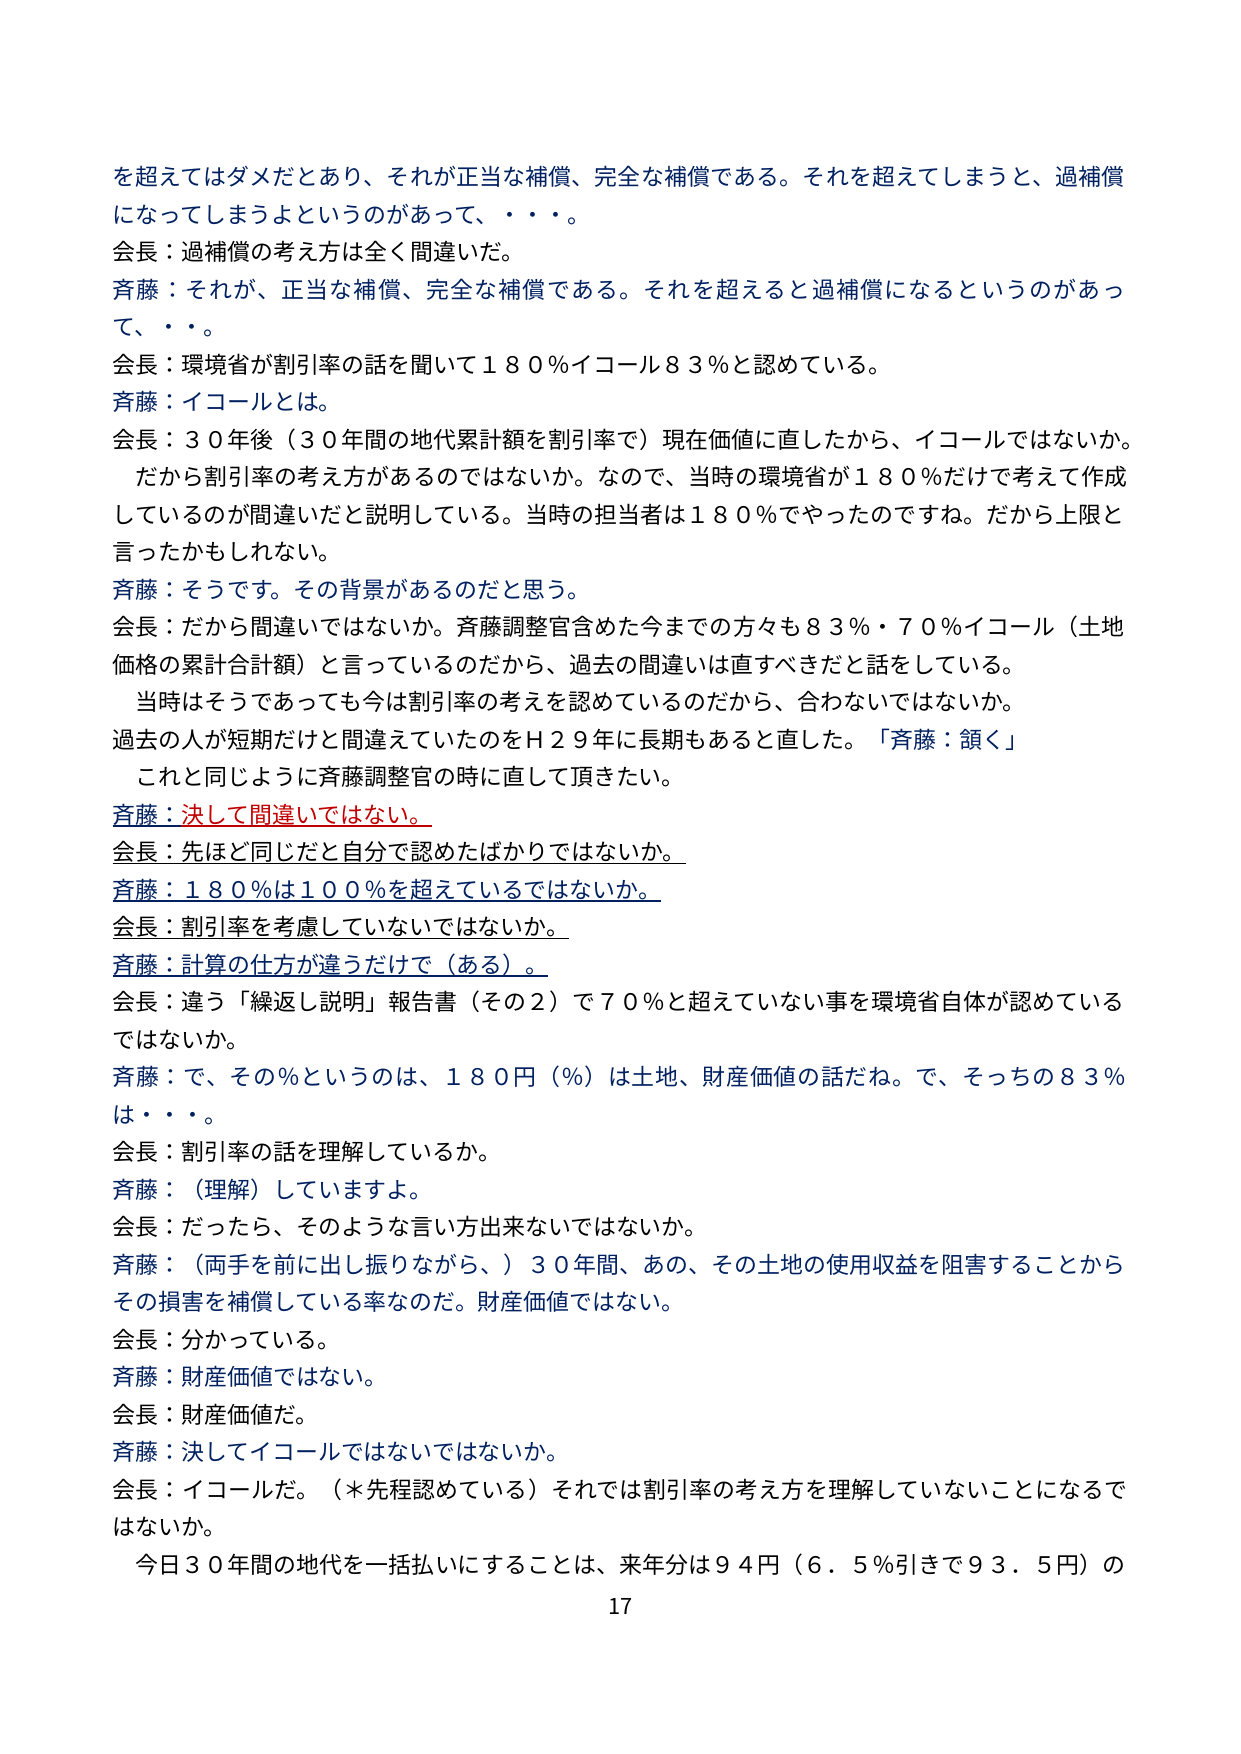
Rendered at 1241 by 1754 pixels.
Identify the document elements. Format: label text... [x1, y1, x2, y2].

text だから割引率の考え方があるのではないか。なので、当時の環境省が１８０％だけで考えて作成しているのが間違いだと説明している。当時の担当者は１８０％でやったのですね。だから上限と言ったかもしれない。 [112, 457, 1128, 569]
text 斉藤：そうです。その背景があるのだと思う。 [112, 569, 1128, 607]
text 斉藤：イコールとは。 [112, 382, 1128, 419]
text 斉藤：決してイコールではないではないか。 [112, 1432, 1128, 1469]
text 会長：財産価値だ。 [112, 1394, 1128, 1432]
text 会長：環境省が割引率の話を聞いて１８０％イコール８３％と認めている。 [112, 344, 1128, 382]
text 斉藤：財産価値ではない。 [112, 1357, 1128, 1394]
text 斉藤：決して間違いではない。 [112, 794, 1128, 832]
text 斉藤：（両手を前に出し振りながら、）３０年間、あの、その土地の使用収益を阻害することからその損害を補償している率なのだ。財産価値ではない。 [112, 1244, 1128, 1319]
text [112, 1544, 1128, 1582]
text 会長：過補償の考え方は全く間違いだ。 [112, 232, 1128, 269]
text 会長：３０年後（３０年間の地代累計額を割引率で）現在価値に直したから、イコールではないか。 [112, 419, 1128, 457]
text 会長：割引率の話を理解しているか。 [112, 1132, 1128, 1169]
text 当時はそうであっても今は割引率の考えを認めているのだから、合わないではないか。 [112, 682, 1128, 719]
text 会長：だったら、そのような言い方出来ないではないか。 [112, 1207, 1128, 1244]
text 会長：分かっている。 [112, 1319, 1128, 1357]
text 斉藤：（理解）していますよ。 [112, 1169, 1128, 1207]
text 過去の人が短期だけと間違えていたのをＨ２９年に長期もあると直した。「斉藤：頷く」 [112, 719, 1128, 757]
text これと同じように斉藤調整官の時に直して頂きたい。 [112, 757, 1128, 794]
text 斉藤：それが、正当な補償、完全な補償である。それを超えると過補償になるというのがあって、・・。 [112, 269, 1128, 344]
text 会長：割引率を考慮していないではないか。 [112, 907, 1128, 944]
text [112, 157, 1128, 232]
text 会長：イコールだ。（＊先程認めている）それでは割引率の考え方を理解していないことになるではないか。 [112, 1469, 1128, 1544]
text 斉藤：で、その％というのは、１８０円（％）は土地、財産価値の話だね。で、そっちの８３％は・・・。 [112, 1057, 1128, 1132]
text 斉藤：計算の仕方が違うだけで（ある）。 [112, 944, 1128, 982]
text 会長：違う「繰返し説明」報告書（その２）で７０％と超えていない事を環境省自体が認めているではないか。 [112, 982, 1128, 1057]
text 会長：だから間違いではないか。斉藤調整官含めた今までの方々も８３％・７０％イコール（土地価格の累計合計額）と言っているのだから、過去の間違いは直すべきだと話をしている。 [112, 607, 1128, 682]
text 会長：先ほど同じだと自分で認めたばかりではないか。 [112, 832, 1128, 869]
text 斉藤：１８０％は１００％を超えているではないか。 [112, 869, 1128, 907]
